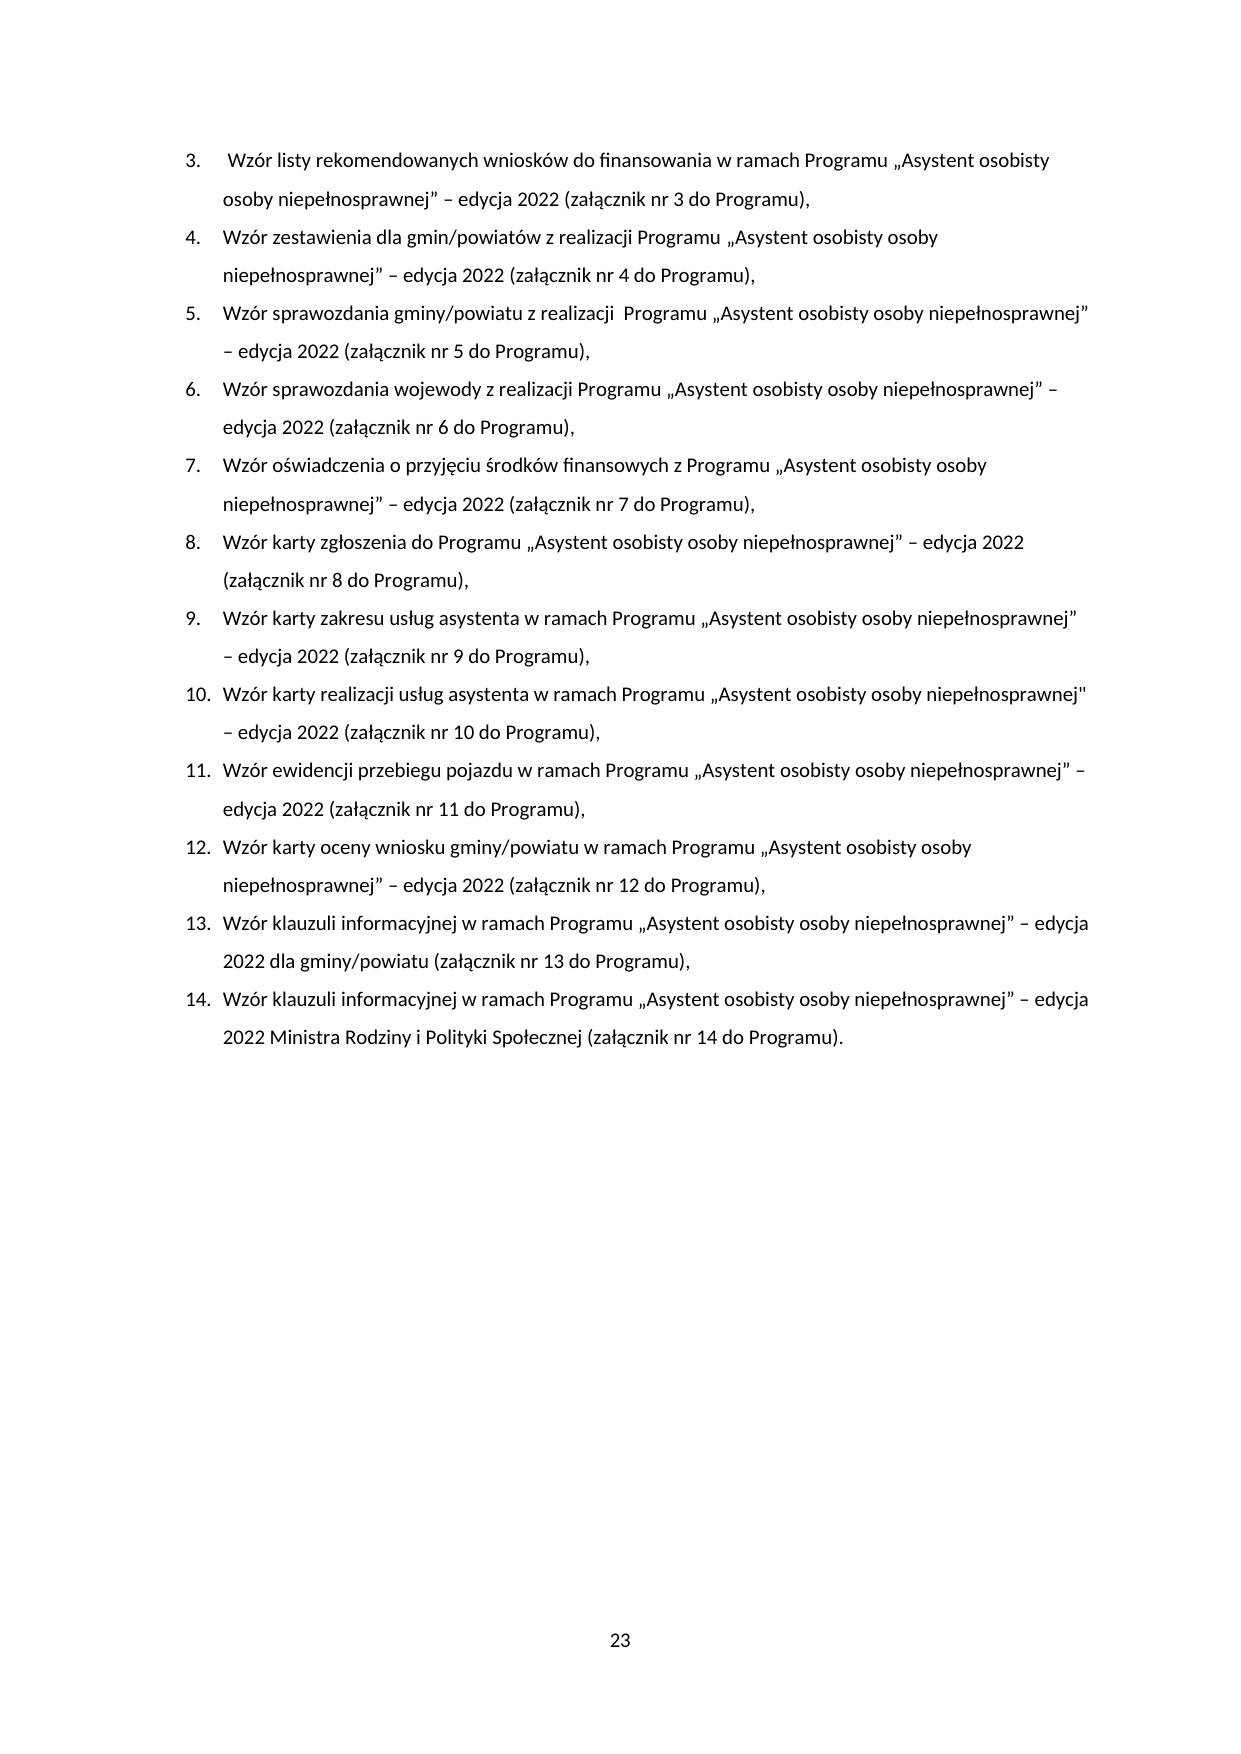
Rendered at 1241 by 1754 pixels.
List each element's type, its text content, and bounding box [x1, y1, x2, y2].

list Wzór klauzuli informacyjnej w ramach Programu „Asystent osobisty osoby niepełnosprawnej” – edycja 2022 dla gminy/powiatu (załącznik nr 13 do Programu), [185, 910, 1093, 974]
list Wzór karty zgłoszenia do Programu „Asystent osobisty osoby niepełnosprawnej” – edycja 2022 (załącznik nr 8 do Programu), [185, 529, 1093, 592]
list Wzór karty oceny wniosku gminy/powiatu w ramach Programu „Asystent osobisty osoby niepełnosprawnej” – edycja 2022 (załącznik nr 12 do Programu), [185, 834, 1093, 897]
list Wzór sprawozdania gminy/powiatu z realizacji Programu „Asystent osobisty osoby niepełnosprawnej” ‒ edycja 2022 (załącznik nr 5 do Programu), [185, 300, 1093, 364]
list Wzór karty realizacji usług asystenta w ramach Programu „Asystent osobisty osoby niepełnosprawnej" – edycja 2022 (załącznik nr 10 do Programu), [185, 681, 1093, 745]
list Wzór listy rekomendowanych wniosków do finansowania w ramach Programu „Asystent osobisty osoby niepełnosprawnej” – edycja 2022 (załącznik nr 3 do Programu), [185, 148, 1093, 211]
list Wzór zestawienia dla gmin/powiatów z realizacji Programu „Asystent osobisty osoby niepełnosprawnej” – edycja 2022 (załącznik nr 4 do Programu), [185, 224, 1093, 287]
list Wzór sprawozdania wojewody z realizacji Programu „Asystent osobisty osoby niepełnosprawnej” – edycja 2022 (załącznik nr 6 do Programu), [185, 376, 1093, 440]
list Wzór ewidencji przebiegu pojazdu w ramach Programu „Asystent osobisty osoby niepełnosprawnej” – edycja 2022 (załącznik nr 11 do Programu), [185, 758, 1093, 821]
list Wzór klauzuli informacyjnej w ramach Programu „Asystent osobisty osoby niepełnosprawnej” – edycja 2022 Ministra Rodziny i Polityki Społecznej (załącznik nr 14 do Programu). [185, 986, 1093, 1050]
list Wzór karty zakresu usług asystenta w ramach Programu „Asystent osobisty osoby niepełnosprawnej” – edycja 2022 (załącznik nr 9 do Programu), [185, 605, 1093, 669]
list Wzór oświadczenia o przyjęciu środków finansowych z Programu „Asystent osobisty osoby niepełnosprawnej” – edycja 2022 (załącznik nr 7 do Programu), [185, 453, 1093, 516]
